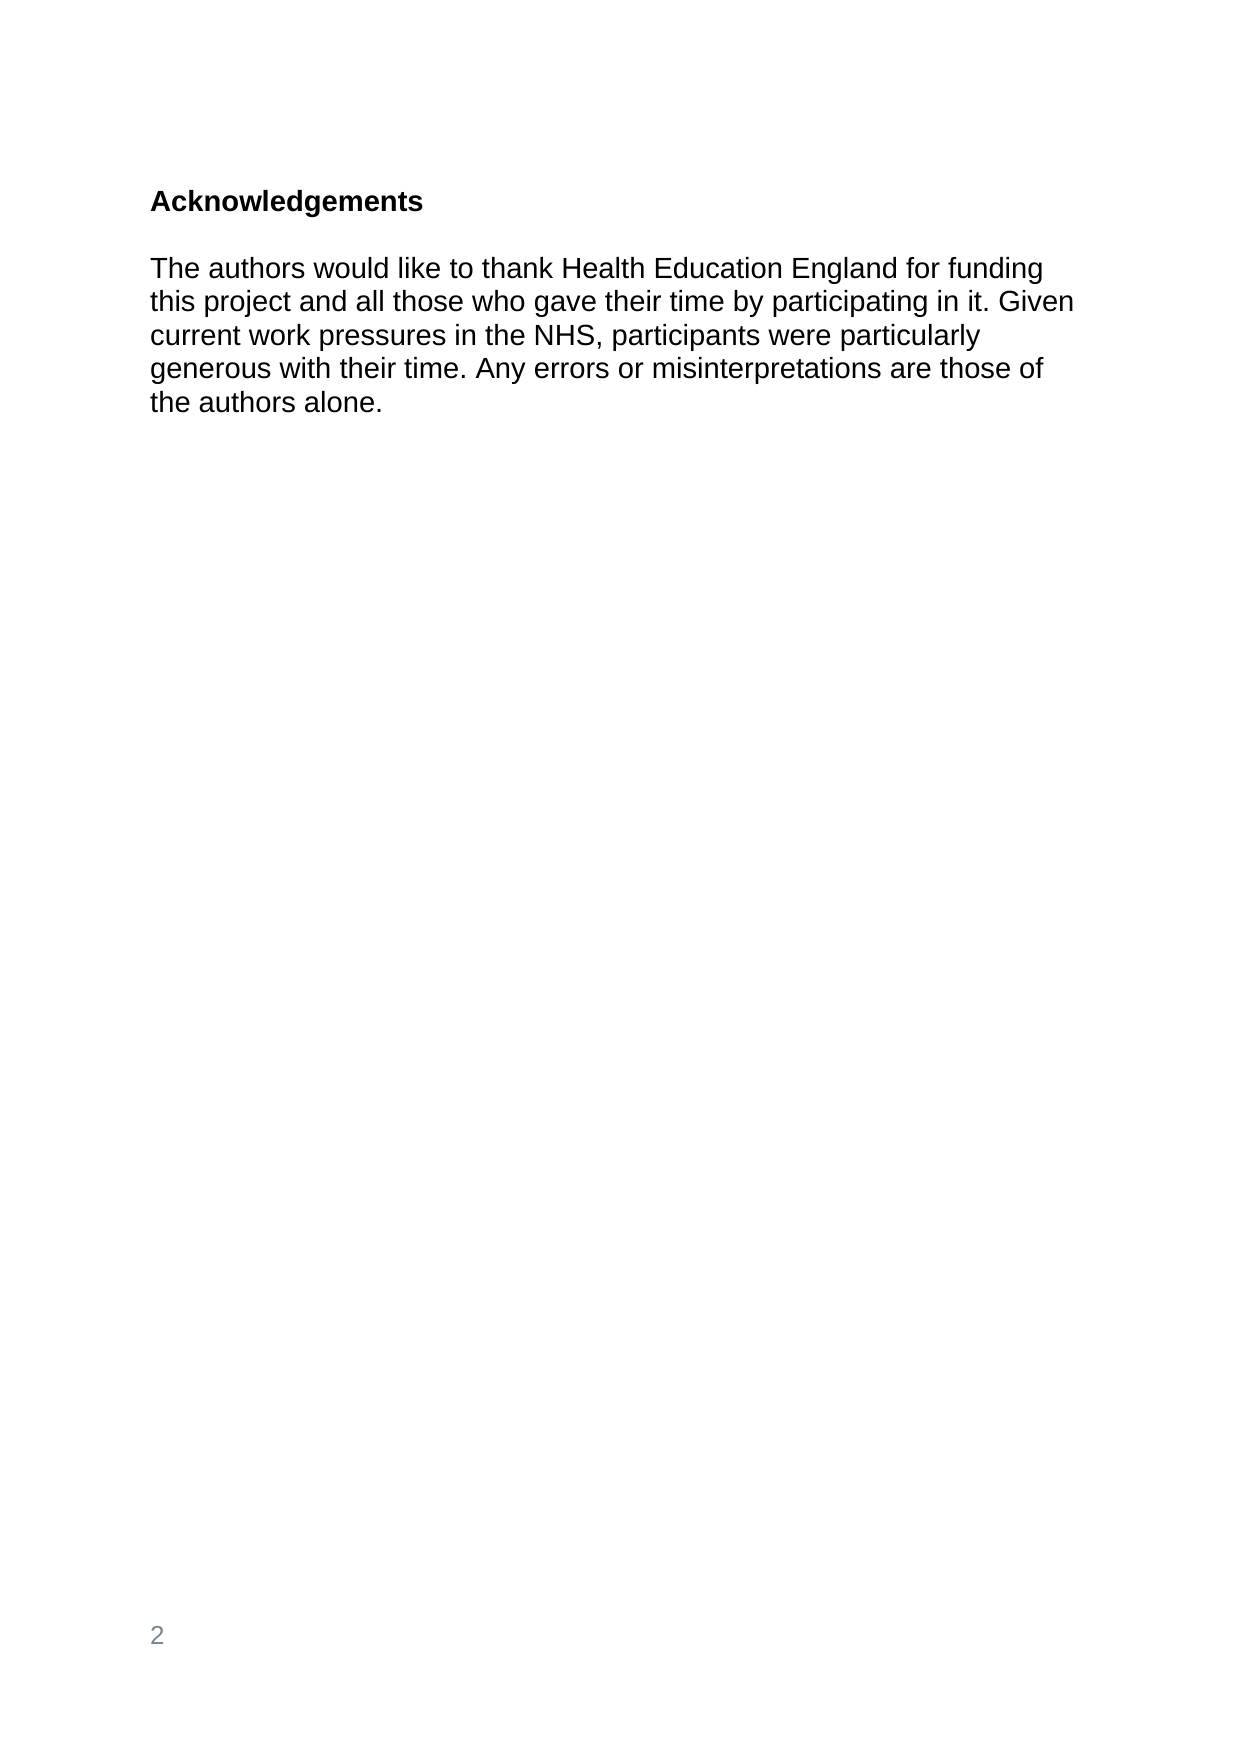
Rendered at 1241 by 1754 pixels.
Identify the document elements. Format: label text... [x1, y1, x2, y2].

text Acknowledgements [150, 183, 1090, 217]
text The authors would like to thank Health Education England for funding this project and all those who gave their time by participating in it. Given current work pressures in the NHS, participants were particularly generous with their time. Any errors or misinterpretations are those of the authors alone. [150, 251, 1090, 418]
